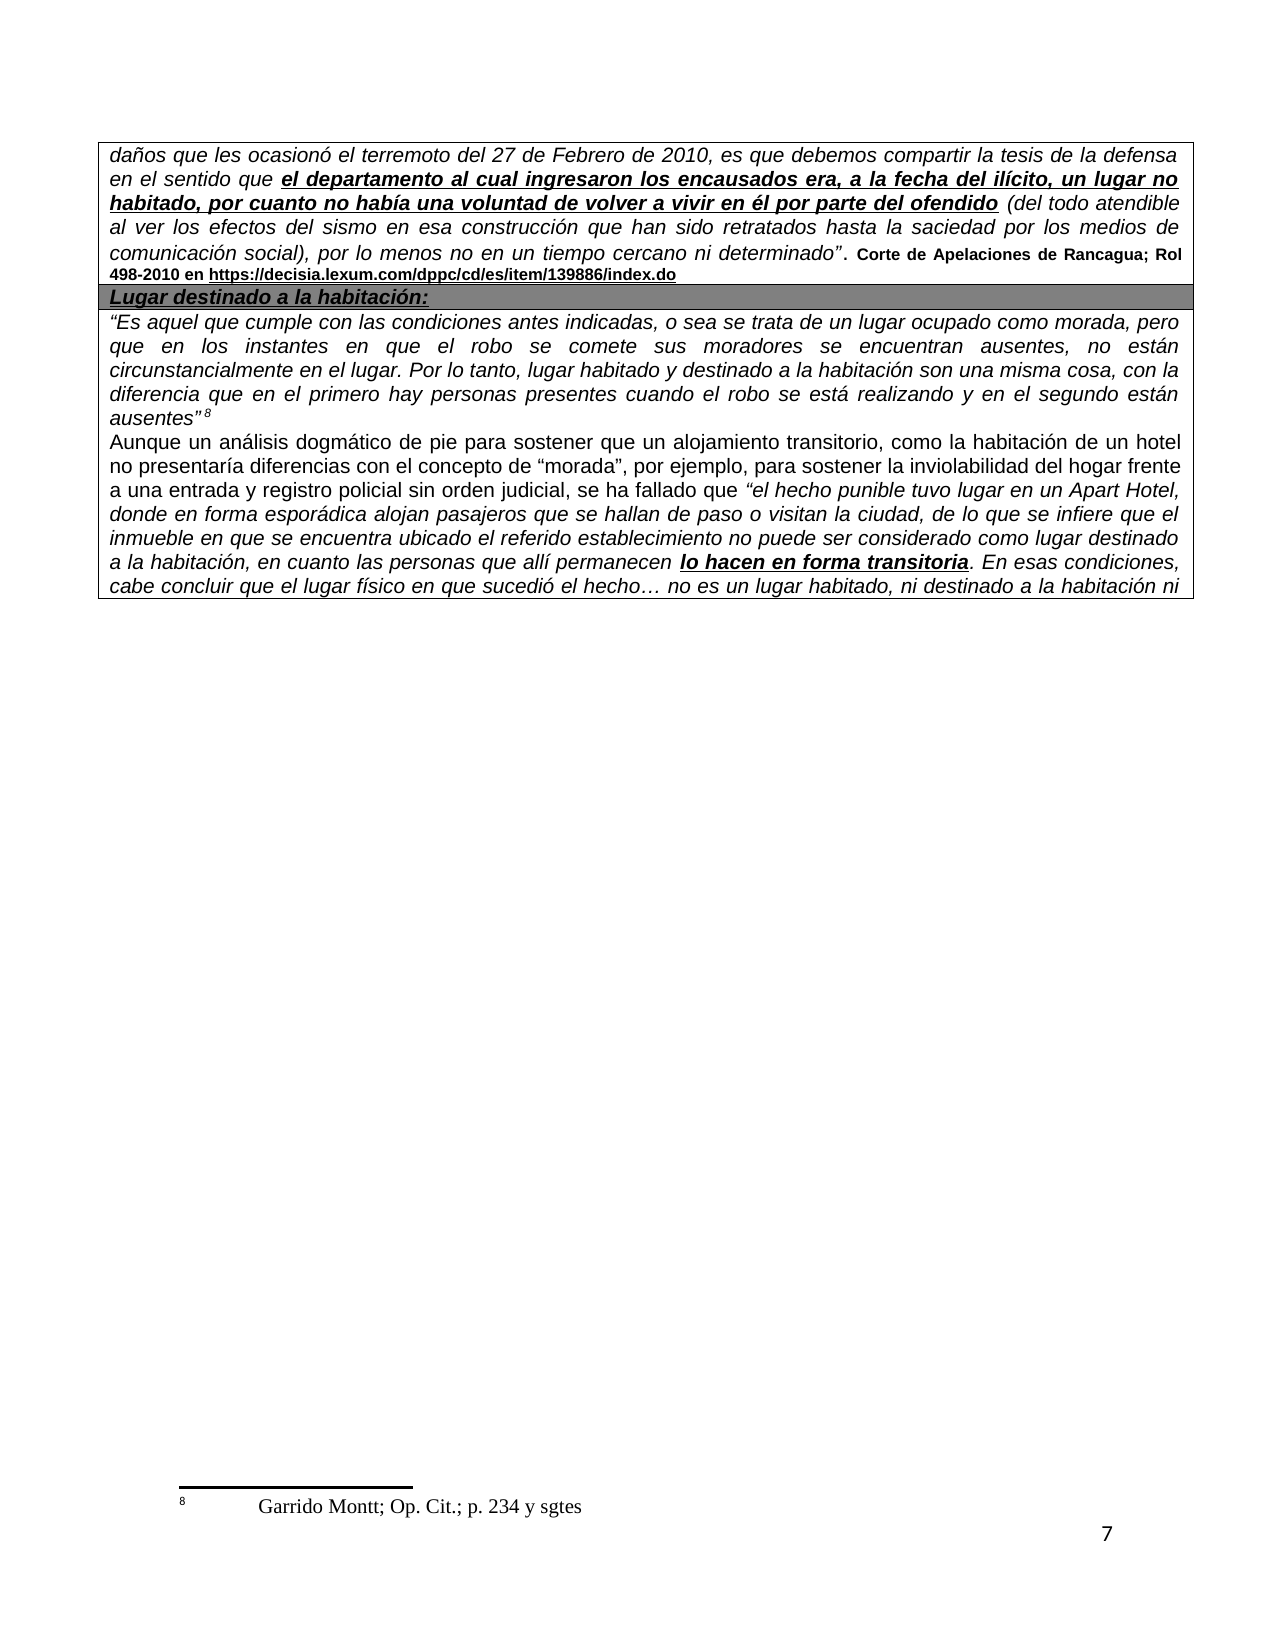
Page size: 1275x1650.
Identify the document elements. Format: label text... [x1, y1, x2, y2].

table_cell “Lugar habitado es aquel recinto cerrado o no, pero que está en alguna forma delimitado, y que una persona o un grupo de personas destina para la habitación, le da ese uso y, además, en el momento en que se comete el delito está presente en él alguno de sus moradores. Lugar habitado en materia de robo equivale al concepto civil de morada, o sea, el lugar en que una persona habita, descansa, duerme y desarrolla su vida íntima, además, requiere también para serlo que en el instante de llevarse a cabo la apropiación por el delincuente se encuentren allí personas, que en ese momento esté físicamente habitado”. Hay lugares habitados o destinados a la habitación que dejan de tener tal calidad por diversas circunstancias como “en el caso de autos, la destinación del inmueble era clara antes del 27 de Febrero de 2010, era la morada del afectado, pero, luego del terremoto, la víctima “hizo abandono” del inmueble y sólo volvía a revisarlo (incluso luego de un mes) con la sola finalidad de inspeccionar las cosas que quedaron en su interior…tanto en mérito de la única prueba que dice relación con la calidad del lugar, la cual indica que no sólo accidental o temporalmente dejó ese departamento de estar destinado a ser la morada del afectado por su decisión de hacer abandono del lugar y por el hecho de no haber regresado en todo un mes, como en uso de los conocimientos públicos y notorios a los cuales no podemos sustraernos y que dan cuenta que es altamente probable que esos inmuebles no vuelvan nunca a ser ocupados debido a los serios daños que les ocasionó el terremoto del 27 de Febrero de 2010, es que debemos compartir la tesis de la defensa en el sentido que el departamento al cual ingresaron los encausados era, a la fecha del ilícito, un lugar no habitado, por cuanto no había una voluntad de volver a vivir en él por parte del ofendido (del todo atendible al ver los efectos del sismo en esa construcción que han sido retratados hasta la saciedad por los medios de comunicación social), por lo menos no en un tiempo cercano ni determinado”. Corte de Apelaciones de Rancagua; Rol 498-2010 en https://decisia.lexum.com/dppc/cd/es/item/139886/index.do [99, 143, 1193, 284]
table_cell “Es aquel que cumple con las condiciones antes indicadas, o sea se trata de un lugar ocupado como morada, pero que en los instantes en que el robo se comete sus moradores se encuentran ausentes, no están circunstancialmente en el lugar. Por lo tanto, lugar habitado y destinado a la habitación son una misma cosa, con la diferencia que en el primero hay personas presentes cuando el robo se está realizando y en el segundo están ausentes” Aunque un análisis dogmático de pie para sostener que un alojamiento transitorio, como la habitación de un hotel no presentaría diferencias con el concepto de “morada”, por ejemplo, para sostener la inviolabilidad del hogar frente a una entrada y registro policial sin orden judicial, se ha fallado que “el hecho punible tuvo lugar en un Apart Hotel, donde en forma esporádica alojan pasajeros que se hallan de paso o visitan la ciudad, de lo que se infiere que el inmueble en que se encuentra ubicado el referido establecimiento no puede ser considerado como lugar destinado a la habitación, en cuanto las personas que allí permanecen lo hacen en forma transitoria. En esas condiciones, cabe concluir que el lugar físico en que sucedió el hecho… no es un lugar habitado, ni destinado a la habitación ni se trata de una dependencia de ellos”. Corte de Apelaciones de Antofagasta; Rol 72-2008 en https://decisia.lexum.com/dppc/ca/es/item/234376/index.do?r=AAAAAQAHNzItMjAwOAE En cuanto a las denominadas casas de veraneo la jurisprudencia parece uniformarse en que, precisamente, constituyen un ejemplo de lugar destinado a la habitación. Así, se ha dicho que “si bien es cierto que las casas de veraneo suelen permanecer vacías por períodos de tiempo relativamente prolongados, la posibilidad a que nos hemos referido antes, es más bien alta y se ha vuelto progresivamente mayor por el desarrollo del tiempo y de las costumbres. En efecto, el desarrollo de las vías y de los medios de comunicación ha permitido que los lugares de veraneo ya no sean sólo ocupados en temporadas determinadas sino en diversas épocas y no sólo por sus propietarios sino además por personas vinculadas a ellos que llegan a hospedarse en diferentes momentos del año y con frecuencia cada vez mayor. Por estas mismas razones, suele suceder que a muchas de ellas lleguen también, con cierta periodicidad, personal de servicio tales como jardineros, encargados del aseo y ventilación, etc. cuya misión es mantener las casas constantemente en condiciones de recibir a sus dueños, sus familiares o amigos. Finalmente, tampoco es raro que esas habitaciones se encuentren encargadas a servicios de vigilancia cuyos integrantes las inspeccionan constantemente y acuden a cerciorarse de lo que en ellas ocurre tan pronto advierten indicios anómalos”. Corte Suprema; Rol 1460-2001 en https://decisia.lexum.com/dppc/cd/es/item/234415/index.do?r=AAAAAQAJMTQ2MC0yMDAxAQ Con todo, parece claro que los inmuebles en construcción o reparación no califican como lugar habitado o destinado a la habitación. Así “la distinción entre una u otra descripción típica para los efectos de determinar el delito perpetrado por el hechor, debe efectuarse sobre la base, de … efectuar una evaluación sobre la posibilidad de un encuentro entre el hechor y terceros cuya vida e integridad corporal está sujeta al peligro de un ataque por parte de aquél… el lugar en donde el hechor perpetró el delito, si bien es uno de aquellos que por su ubicación y características, corresponde a una vivienda destinada a la habitación, la posibilidad a la que se ha hecho mención en los fundamentos anteriores, resulta remota, puesto que se trata de una casa que a la fecha de ocurrencia de los hechos se encontraba en construcción, sin cierros, con ventanas cubiertas por nylon y tablas cruzadas, y prácticamente abandonada desde que los arrendatarios que la ocupaban se fueron del lugar, por lo que el peligro a los bienes jurídicos que se tuvo en vista para sancionar con una mayor penalidad el robo en lugar destinado a la habitación no concurren en este caso específico, en la medida que la presencia de moradores o de terceros que lleguen a hospedarse o a prestar servicios o que acudan a ella, es prácticamente nula”. Corte Suprema; Rol 4369-2000 en https://decisia.lexum.com/dppc/cs/es/item/138959/index.do?r=AAAAAQAWUm9ibyBlbiBsdWdhciBoYWJpdGFkbwE [99, 310, 1193, 598]
table_cell Lugar destinado a la habitación: [99, 285, 1193, 309]
